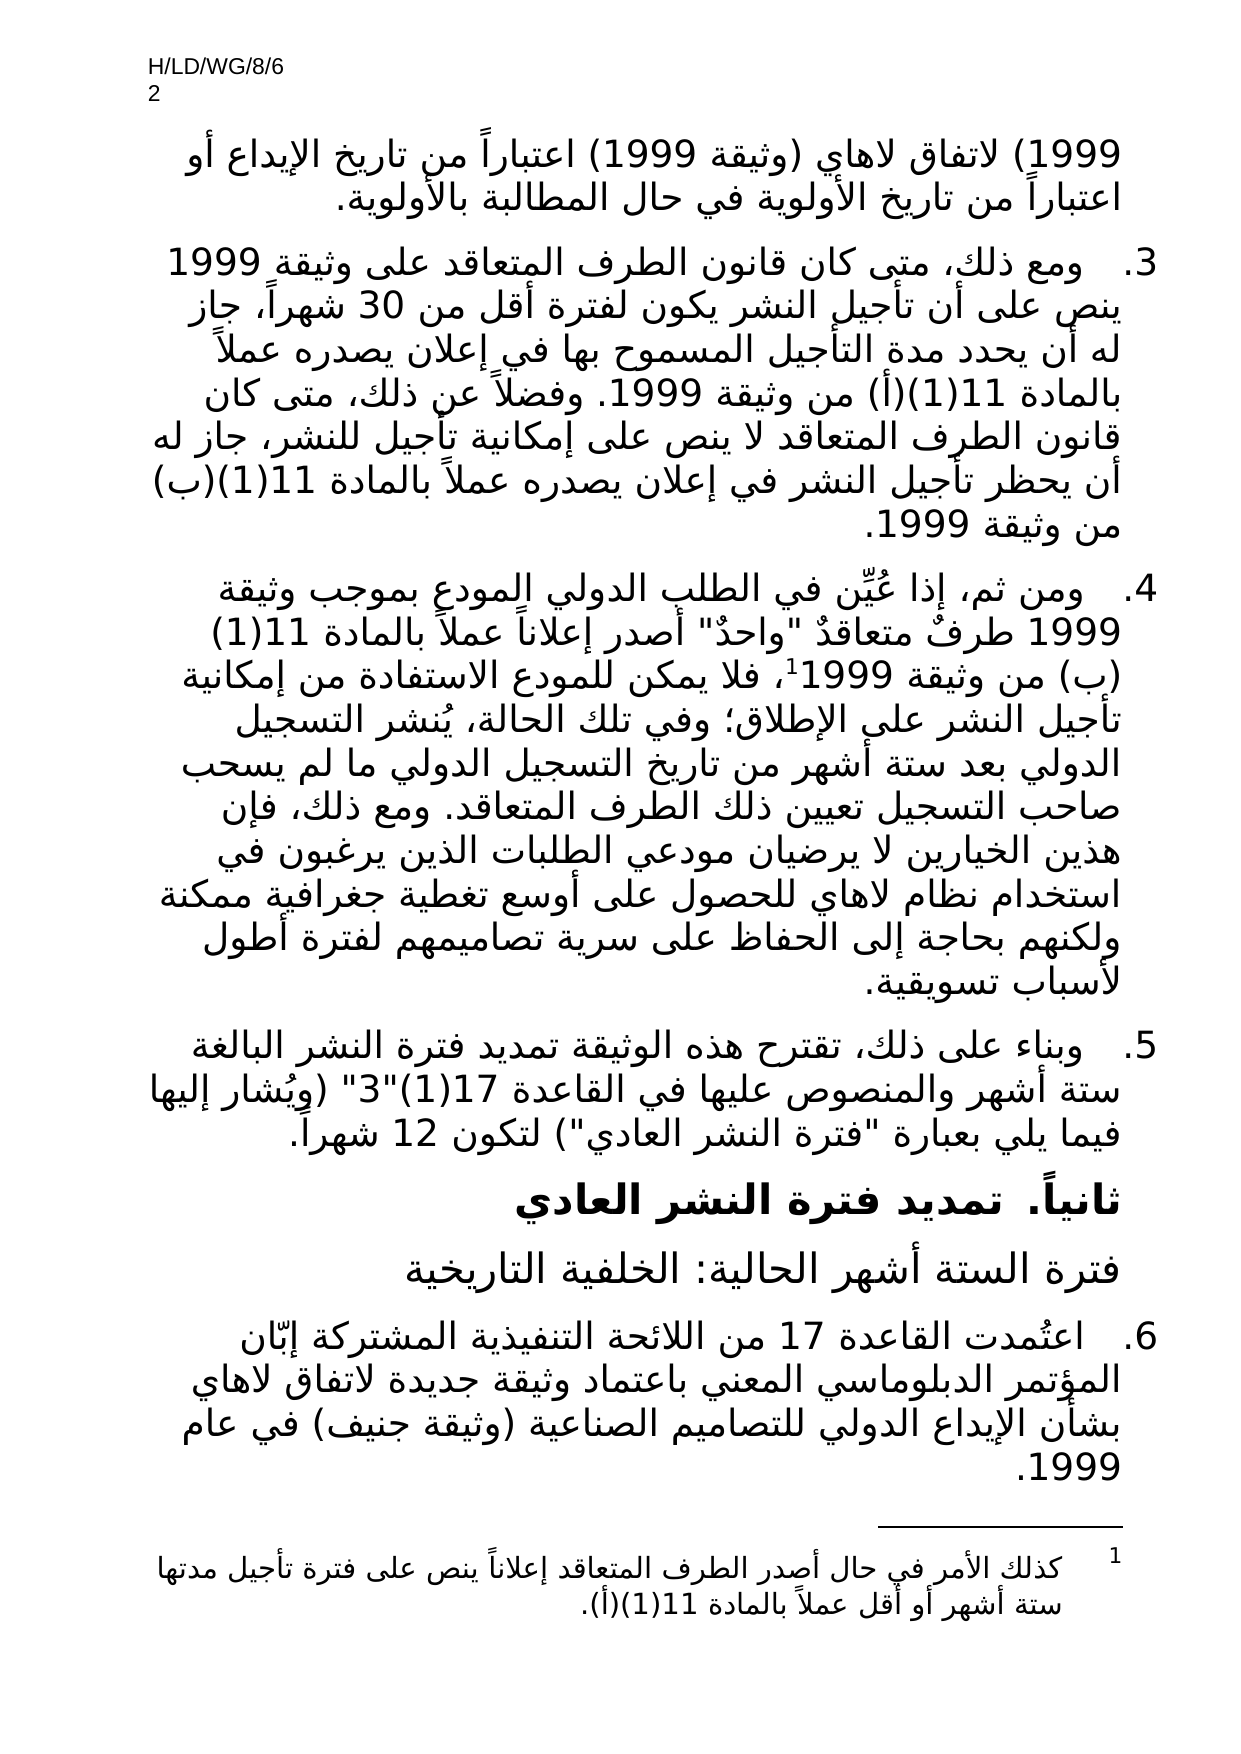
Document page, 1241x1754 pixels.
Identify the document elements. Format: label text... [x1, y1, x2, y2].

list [148, 132, 1122, 219]
subtitle ثانياً. تمديد فترة النشر العادي [148, 1176, 1122, 1224]
subtitle فترة الستة أشهر الحالية: الخلفية التاريخية [148, 1245, 1122, 1294]
list ومن ثم، إذا عُيِّن في الطلب الدولي المودع بموجب وثيقة 1999 طرفٌ متعاقدٌ "واحدٌ" أصدر إعلاناً عملاً بالمادة 11(1)(ب) من وثيقة 1999، فلا يمكن للمودع الاستفادة من إمكانية تأجيل النشر على الإطلاق؛ وفي تلك الحالة، يُنشر التسجيل الدولي بعد ستة أشهر من تاريخ التسجيل الدولي ما لم يسحب صاحب التسجيل تعيين ذلك الطرف المتعاقد. ومع ذلك، فإن هذين الخيارين لا يرضيان مودعي الطلبات الذين يرغبون في استخدام نظام لاهاي للحصول على أوسع تغطية جغرافية ممكنة ولكنهم بحاجة إلى الحفاظ على سرية تصاميمهم لفترة أطول لأسباب تسويقية. [148, 567, 1122, 1003]
list ومع ذلك، متى كان قانون الطرف المتعاقد على وثيقة 1999 ينص على أن تأجيل النشر يكون لفترة أقل من 30 شهراً، جاز له أن يحدد مدة التأجيل المسموح بها في إعلان يصدره عملاً بالمادة 11(1)(أ) من وثيقة 1999. وفضلاً عن ذلك، متى كان قانون الطرف المتعاقد لا ينص على إمكانية تأجيل للنشر، جاز له أن يحظر تأجيل النشر في إعلان يصدره عملاً بالمادة 11(1)(ب) من وثيقة 1999. [148, 240, 1122, 546]
list وبناء على ذلك، تقترح هذه الوثيقة تمديد فترة النشر البالغة ستة أشهر والمنصوص عليها في القاعدة 17(1)"3" (ويُشار إليها فيما يلي بعبارة "فترة النشر العادي") لتكون 12 شهراً. [148, 1024, 1122, 1155]
list اعتُمدت القاعدة 17 من اللائحة التنفيذية المشتركة إبّان المؤتمر الدبلوماسي المعني باعتماد وثيقة جديدة لاتفاق لاهاي بشأن الإيداع الدولي للتصاميم الصناعية (وثيقة جنيف) في عام 1999. [148, 1314, 1122, 1489]
